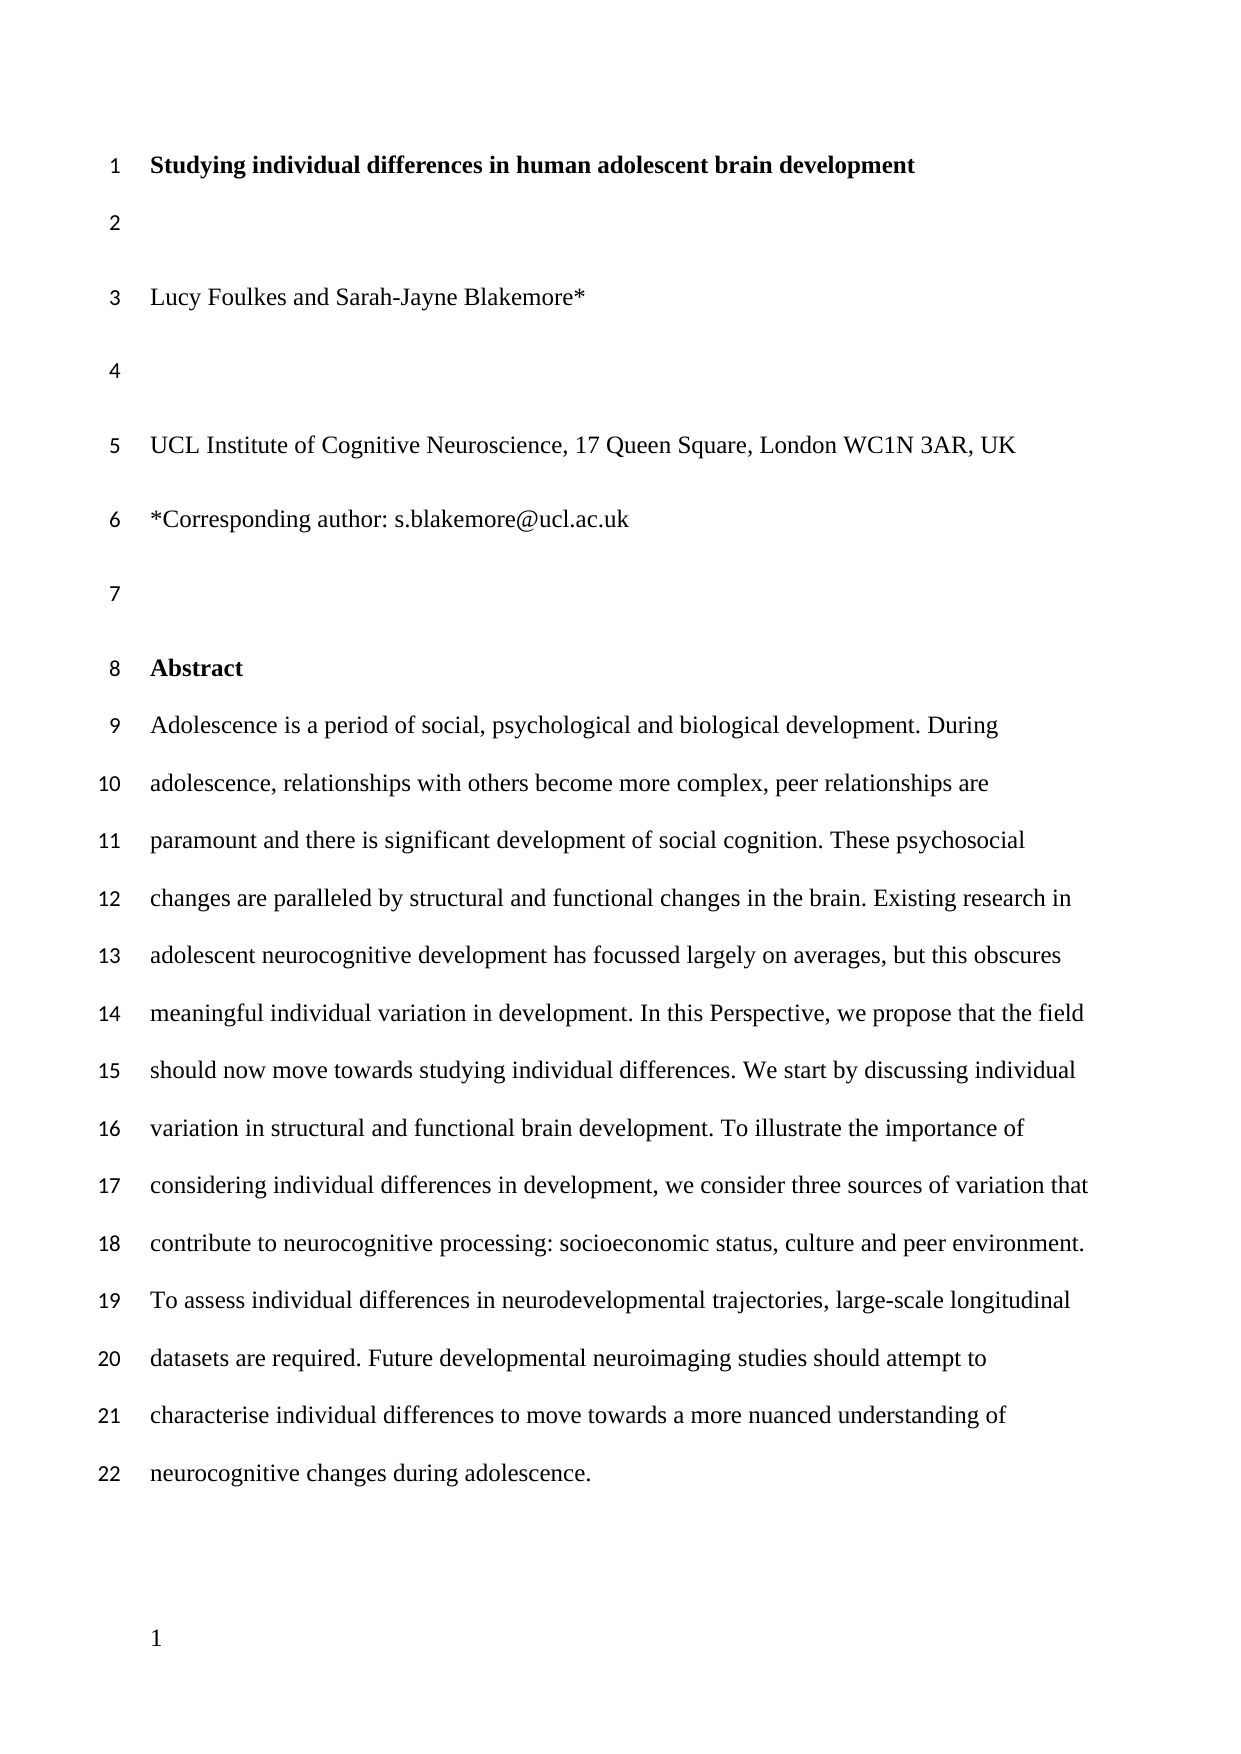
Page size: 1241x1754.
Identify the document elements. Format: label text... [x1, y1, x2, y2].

text UCL Institute of Cognitive Neuroscience, 17 Queen Square, London WC1N 3AR, UK [150, 430, 1090, 459]
subtitle Abstract [150, 653, 1090, 682]
text Lucy Foulkes and Sarah-Jayne Blakemore* [150, 282, 1090, 311]
subtitle Studying individual differences in human adolescent brain development [150, 150, 1090, 179]
text *Corresponding author: s.blakemore@ucl.ac.uk [150, 504, 1090, 533]
text Adolescence is a period of social, psychological and biological development. During adolescence, relationships with others become more complex, peer relationships are paramount and there is significant development of social cognition. These psychosocial changes are paralleled by structural and functional changes in the brain. Existing research in adolescent neurocognitive development has focussed largely on averages, but this obscures meaningful individual variation in development. In this Perspective, we propose that the field should now move towards studying individual differences. We start by discussing individual variation in structural and functional brain development. To illustrate the importance of considering individual differences in development, we consider three sources of variation that contribute to neurocognitive processing: socioeconomic status, culture and peer environment. To assess individual differences in neurodevelopmental trajectories, large-scale longitudinal datasets are required. Future developmental neuroimaging studies should attempt to characterise individual differences to move towards a more nuanced understanding of neurocognitive changes during adolescence. [150, 710, 1090, 1487]
